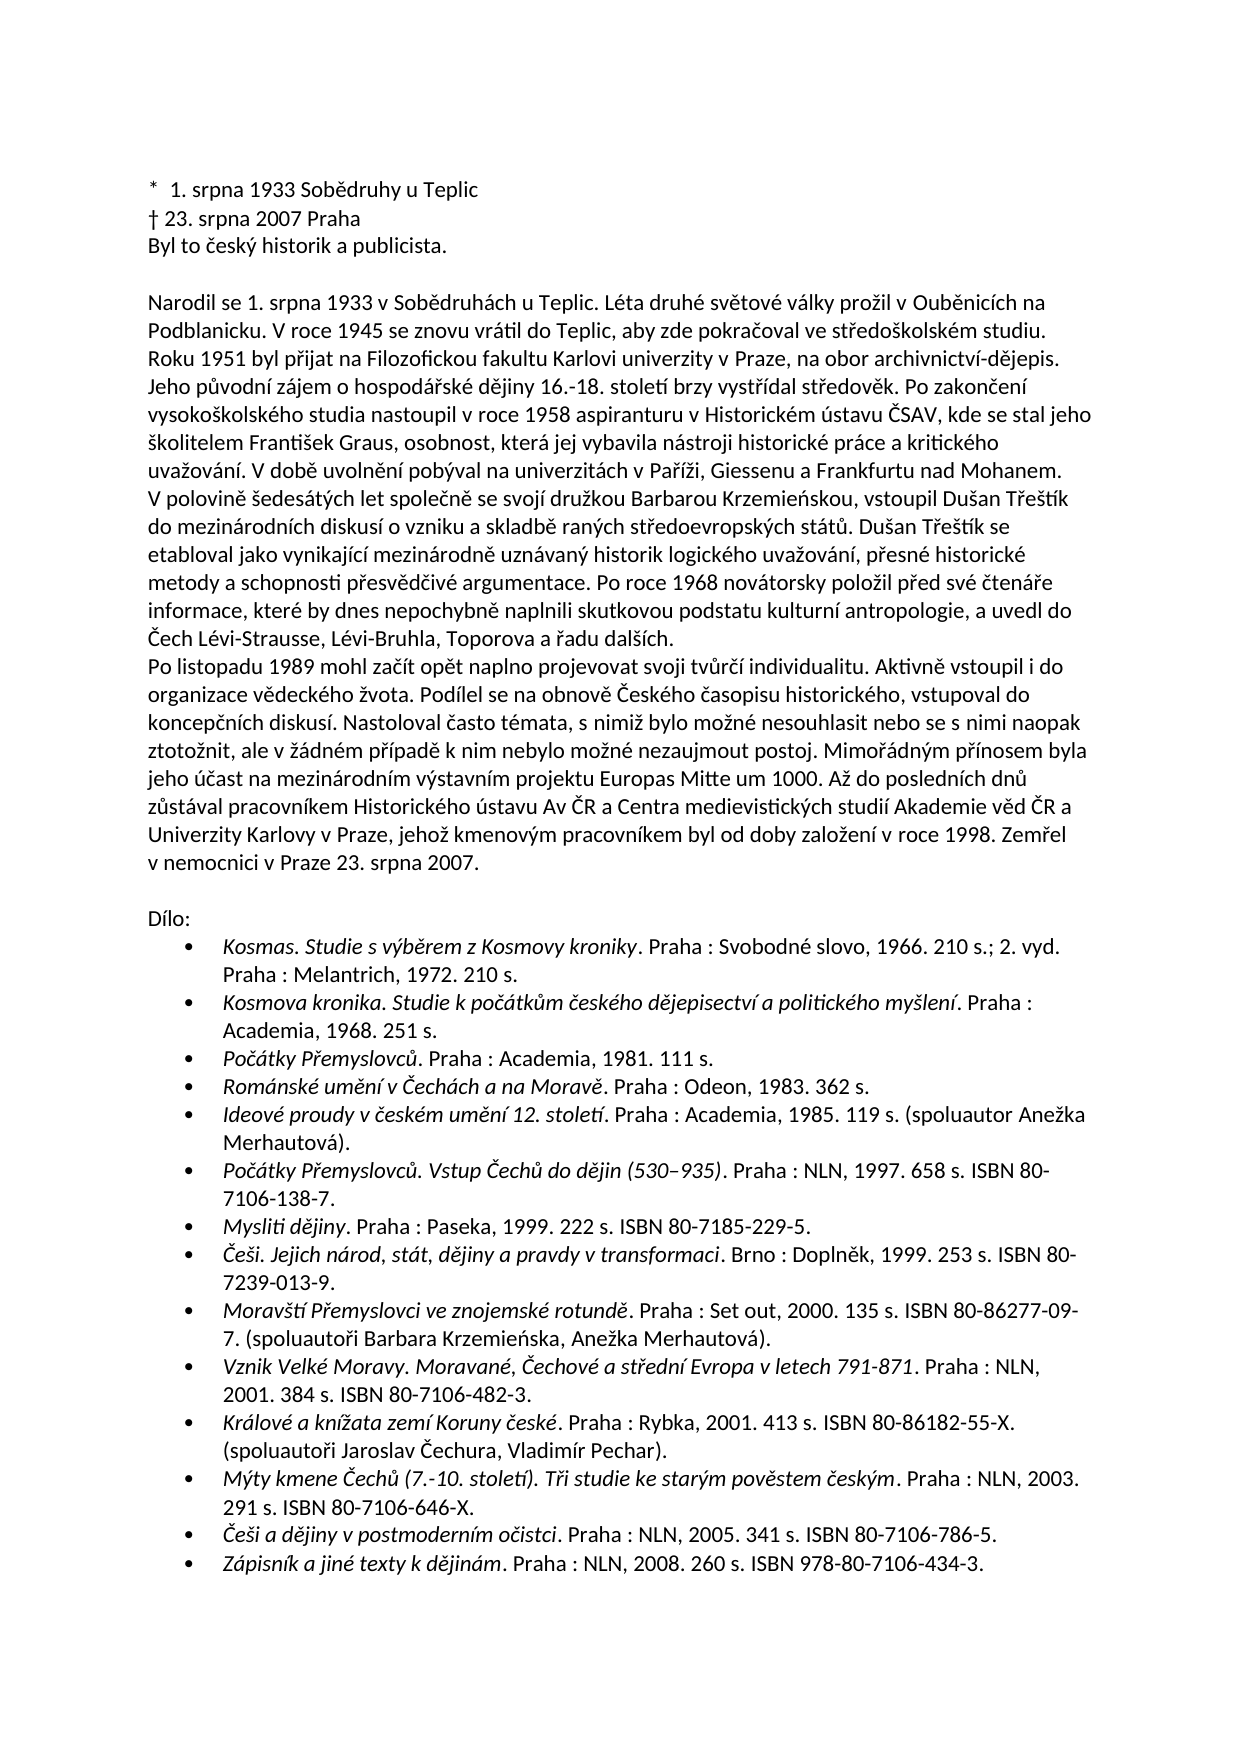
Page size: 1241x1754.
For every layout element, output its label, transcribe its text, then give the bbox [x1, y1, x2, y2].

text † 23. srpna 2007 Praha [148, 204, 1093, 232]
list Počátky Přemyslovců. Vstup Čechů do dějin (530–935). Praha : NLN, 1997. 658 s. ISBN 80-7106-138-7. [185, 1156, 1093, 1212]
list Kosmas. Studie s výběrem z Kosmovy kroniky. Praha : Svobodné slovo, 1966. 210 s.; 2. vyd. Praha : Melantrich, 1972. 210 s. [185, 932, 1093, 988]
text Dílo: [148, 904, 1093, 932]
text * 1. srpna 1933 Sobědruhy u Teplic [148, 176, 1093, 204]
list Kosmova kronika. Studie k počátkům českého dějepisectví a politického myšlení. Praha : Academia, 1968. 251 s. [185, 988, 1093, 1044]
text Narodil se 1. srpna 1933 v Sobědruhách u Teplic. Léta druhé světové války prožil v Ouběnicích na Podblanicku. V roce 1945 se znovu vrátil do Teplic, aby zde pokračoval ve středoškolském studiu. Roku 1951 byl přijat na Filozofickou fakultu Karlovi univerzity v Praze, na obor archivnictví-dějepis. Jeho původní zájem o hospodářské dějiny 16.-18. století brzy vystřídal středověk. Po zakončení vysokoškolského studia nastoupil v roce 1958 aspiranturu v Historickém ústavu ČSAV, kde se stal jeho školitelem František Graus, osobnost, která jej vybavila nástroji historické práce a kritického uvažování. V době uvolnění pobýval na univerzitách v Paříži, Giessenu a Frankfurtu nad Mohanem. V polovině šedesátých let společně se svojí družkou Barbarou Krzemieńskou, vstoupil Dušan Třeštík do mezinárodních diskusí o vzniku a skladbě raných středoevropských států. Dušan Třeštík se etabloval jako vynikající mezinárodně uznávaný historik logického uvažování, přesné historické metody a schopnosti přesvědčivé argumentace. Po roce 1968 novátorsky položil před své čtenáře informace, které by dnes nepochybně naplnili skutkovou podstatu kulturní antropologie, a uvedl do Čech Lévi-Strausse, Lévi-Bruhla, Toporova a řadu dalších. [148, 288, 1093, 652]
list Moravští Přemyslovci ve znojemské rotundě. Praha : Set out, 2000. 135 s. ISBN 80-86277-09-7. (spoluautoři Barbara Krzemieńska, Anežka Merhautová). [185, 1296, 1093, 1352]
list Ideové proudy v českém umění 12. století. Praha : Academia, 1985. 119 s. (spoluautor Anežka Merhautová). [185, 1100, 1093, 1156]
list Mysliti dějiny. Praha : Paseka, 1999. 222 s. ISBN 80-7185-229-5. [185, 1212, 1093, 1240]
list Románské umění v Čechách a na Moravě. Praha : Odeon, 1983. 362 s. [185, 1072, 1093, 1100]
list Mýty kmene Čechů (7.-10. století). Tři studie ke starým pověstem českým. Praha : NLN, 2003. 291 s. ISBN 80-7106-646-X. [185, 1464, 1093, 1521]
text Po listopadu 1989 mohl začít opět naplno projevovat svoji tvůrčí individualitu. Aktivně vstoupil i do organizace vědeckého žvota. Podílel se na obnově Českého časopisu historického, vstupoval do koncepčních diskusí. Nastoloval často témata, s nimiž bylo možné nesouhlasit nebo se s nimi naopak ztotožnit, ale v žádném případě k nim nebylo možné nezaujmout postoj. Mimořádným přínosem byla jeho účast na mezinárodním výstavním projektu Europas Mitte um 1000. Až do posledních dnů zůstával pracovníkem Historického ústavu Av ČR a Centra medievistických studií Akademie věd ČR a Univerzity Karlovy v Praze, jehož kmenovým pracovníkem byl od doby založení v roce 1998. Zemřel v nemocnici v Praze 23. srpna 2007. [148, 652, 1093, 876]
list Vznik Velké Moravy. Moravané, Čechové a střední Evropa v letech 791-871. Praha : NLN, 2001. 384 s. ISBN 80-7106-482-3. [185, 1352, 1093, 1408]
list Počátky Přemyslovců. Praha : Academia, 1981. 111 s. [185, 1044, 1093, 1072]
list Králové a knížata zemí Koruny české. Praha : Rybka, 2001. 413 s. ISBN 80-86182-55-X. (spoluautoři Jaroslav Čechura, Vladimír Pechar). [185, 1408, 1093, 1464]
list Češi. Jejich národ, stát, dějiny a pravdy v transformaci. Brno : Doplněk, 1999. 253 s. ISBN 80-7239-013-9. [185, 1240, 1093, 1296]
list Češi a dějiny v postmoderním očistci. Praha : NLN, 2005. 341 s. ISBN 80-7106-786-5. [185, 1521, 1093, 1549]
list Zápisník a jiné texty k dějinám. Praha : NLN, 2008. 260 s. ISBN 978-80-7106-434-3. [185, 1549, 1093, 1577]
text Byl to český historik a publicista. [148, 232, 1093, 260]
